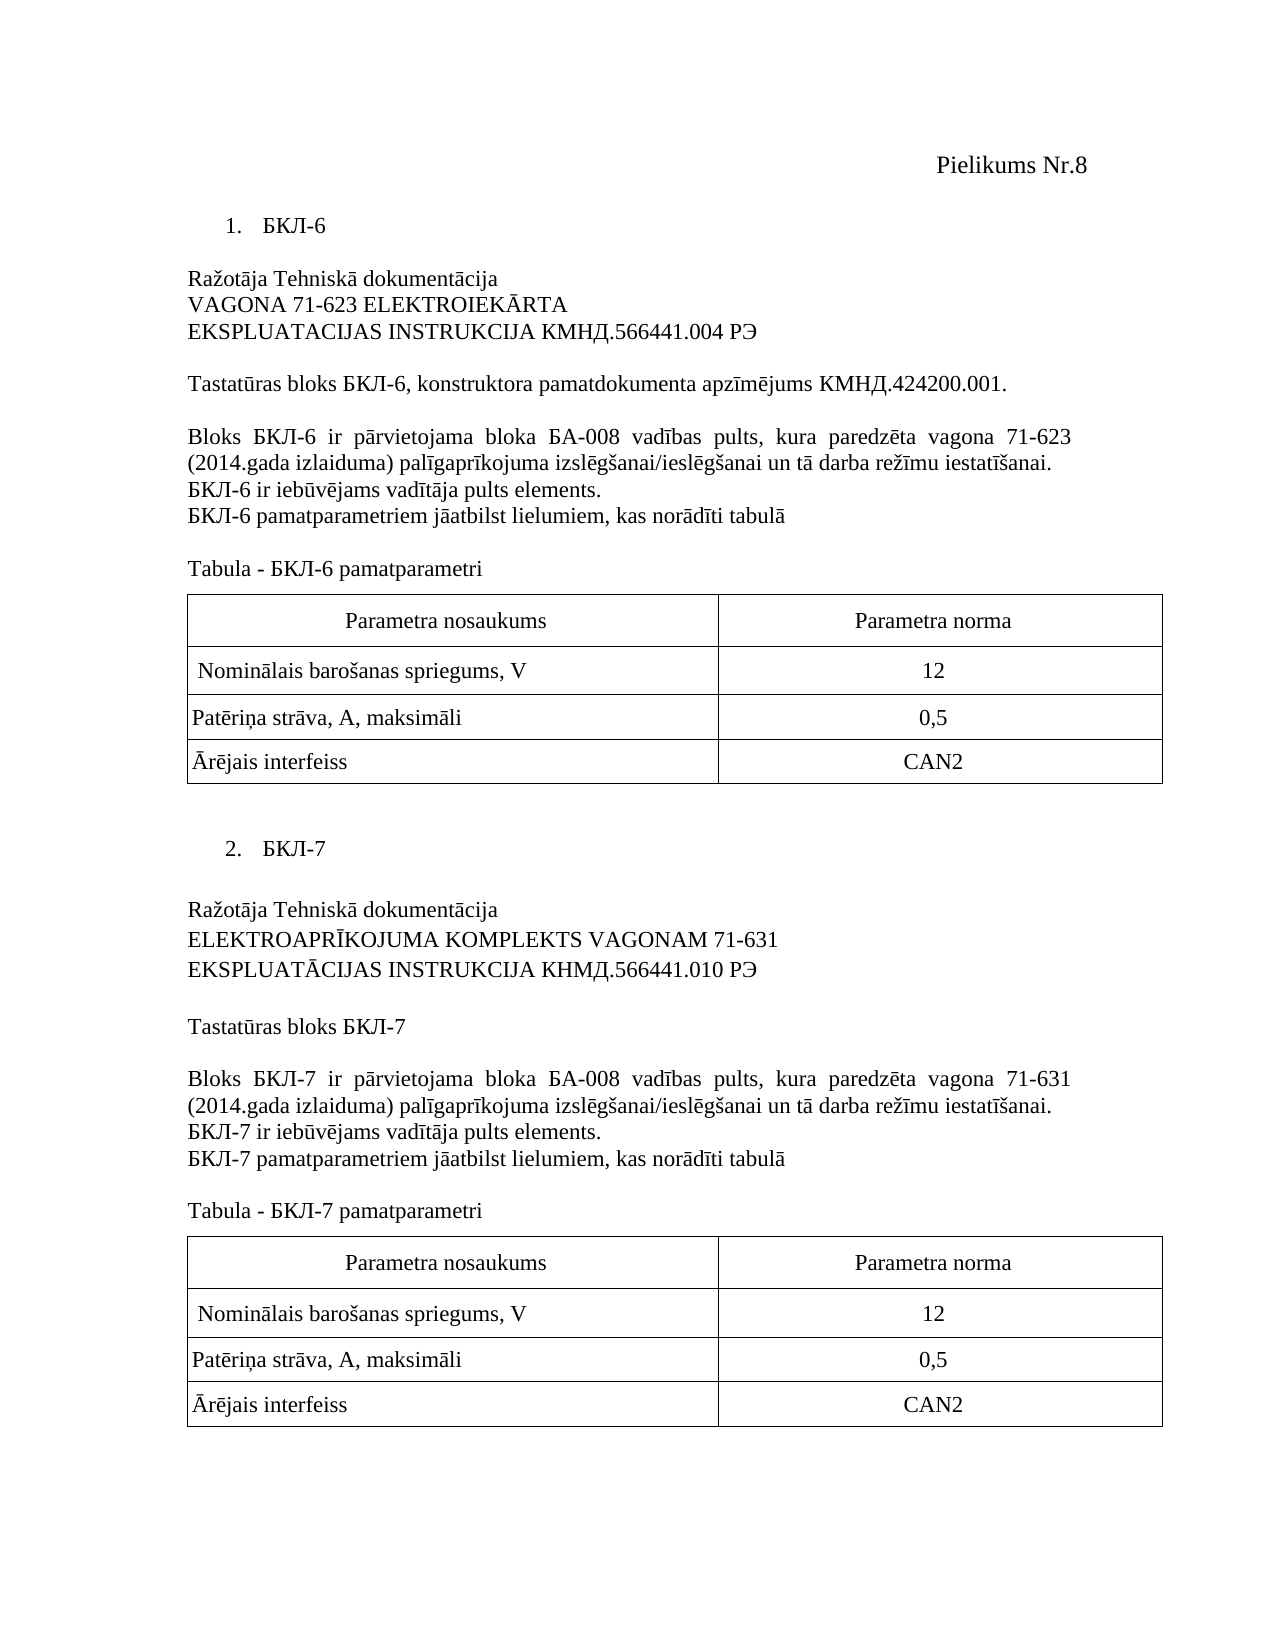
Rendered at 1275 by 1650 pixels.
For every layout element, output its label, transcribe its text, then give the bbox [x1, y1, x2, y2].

table_cell Nominālais barošanas spriegums, V [188, 1289, 718, 1337]
text Tabula - БКЛ-6 pamatparametri [187, 555, 1073, 581]
table_header Parametra norma [719, 1237, 1162, 1288]
text Bloks БКЛ-7 ir pārvietojama bloka БА-008 vadības pults, kura paredzēta vagona 71-631 (2014.gada izlaiduma) palīgaprīkojuma izslēgšanai/ieslēgšanai un tā darba režīmu iestatīšanai. [187, 1066, 1073, 1118]
text Tabula - БКЛ-7 pamatparametri [187, 1197, 1073, 1224]
text Tastatūras bloks БКЛ-6, konstruktora pamatdokumenta apzīmējums КМНД.424200.001. [187, 370, 1087, 397]
table_cell 0,5 [719, 695, 1162, 739]
table_cell 12 [719, 1289, 1162, 1337]
table_cell CAN2 [719, 1382, 1162, 1426]
text Tastatūras bloks БКЛ-7 [187, 1013, 1073, 1039]
text БКЛ-7 pamatparametriem jāatbilst lielumiem, kas norādīti tabulā [187, 1144, 1073, 1171]
table_cell Ārējais interfeiss [188, 1382, 718, 1426]
text EKSPLUATACIJAS INSTRUKCIJA КМНД.566441.004 РЭ [187, 318, 1087, 344]
text EKSPLUATĀCIJAS INSTRUKCIJA КНМД.566441.010 РЭ [187, 956, 1087, 983]
table_cell Nominālais barošanas spriegums, V [188, 647, 718, 694]
table_cell 0,5 [719, 1338, 1162, 1381]
table_header Parametra nosaukums [188, 595, 718, 646]
text БКЛ-7 ir iebūvējams vadītāja pults elements. [187, 1118, 1073, 1144]
table_cell 12 [719, 647, 1162, 694]
text БКЛ-6 ir iebūvējams vadītāja pults elements. [187, 476, 1073, 502]
text Bloks БКЛ-6 ir pārvietojama bloka БА-008 vadības pults, kura paredzēta vagona 71-623 (2014.gada izlaiduma) palīgaprīkojuma izslēgšanai/ieslēgšanai un tā darba režīmu iestatīšanai. [187, 423, 1073, 476]
table_cell Patēriņa strāva, A, maksimāli [188, 1338, 718, 1381]
table_cell Ārējais interfeiss [188, 740, 718, 783]
list БКЛ-7 [225, 835, 1087, 862]
text Pielikums Nr.8 [187, 150, 1087, 179]
table_cell Patēriņa strāva, A, maksimāli [188, 695, 718, 739]
text Ražotāja Tehniskā dokumentācija [187, 265, 1087, 291]
text БКЛ-6 pamatparametriem jāatbilst lielumiem, kas norādīti tabulā [187, 502, 1073, 528]
list БКЛ-6 [225, 212, 1087, 239]
table_header Parametra norma [719, 595, 1162, 646]
text VAGONA 71-623 ELEKTROIEKĀRTA [187, 291, 1087, 318]
table_cell CAN2 [719, 740, 1162, 783]
text Ražotāja Tehniskā dokumentācija [187, 896, 1087, 922]
text ELEKTROAPRĪKOJUMA KOMPLEKTS VAGONAM 71-631 [187, 926, 1087, 952]
table_header Parametra nosaukums [188, 1237, 718, 1288]
